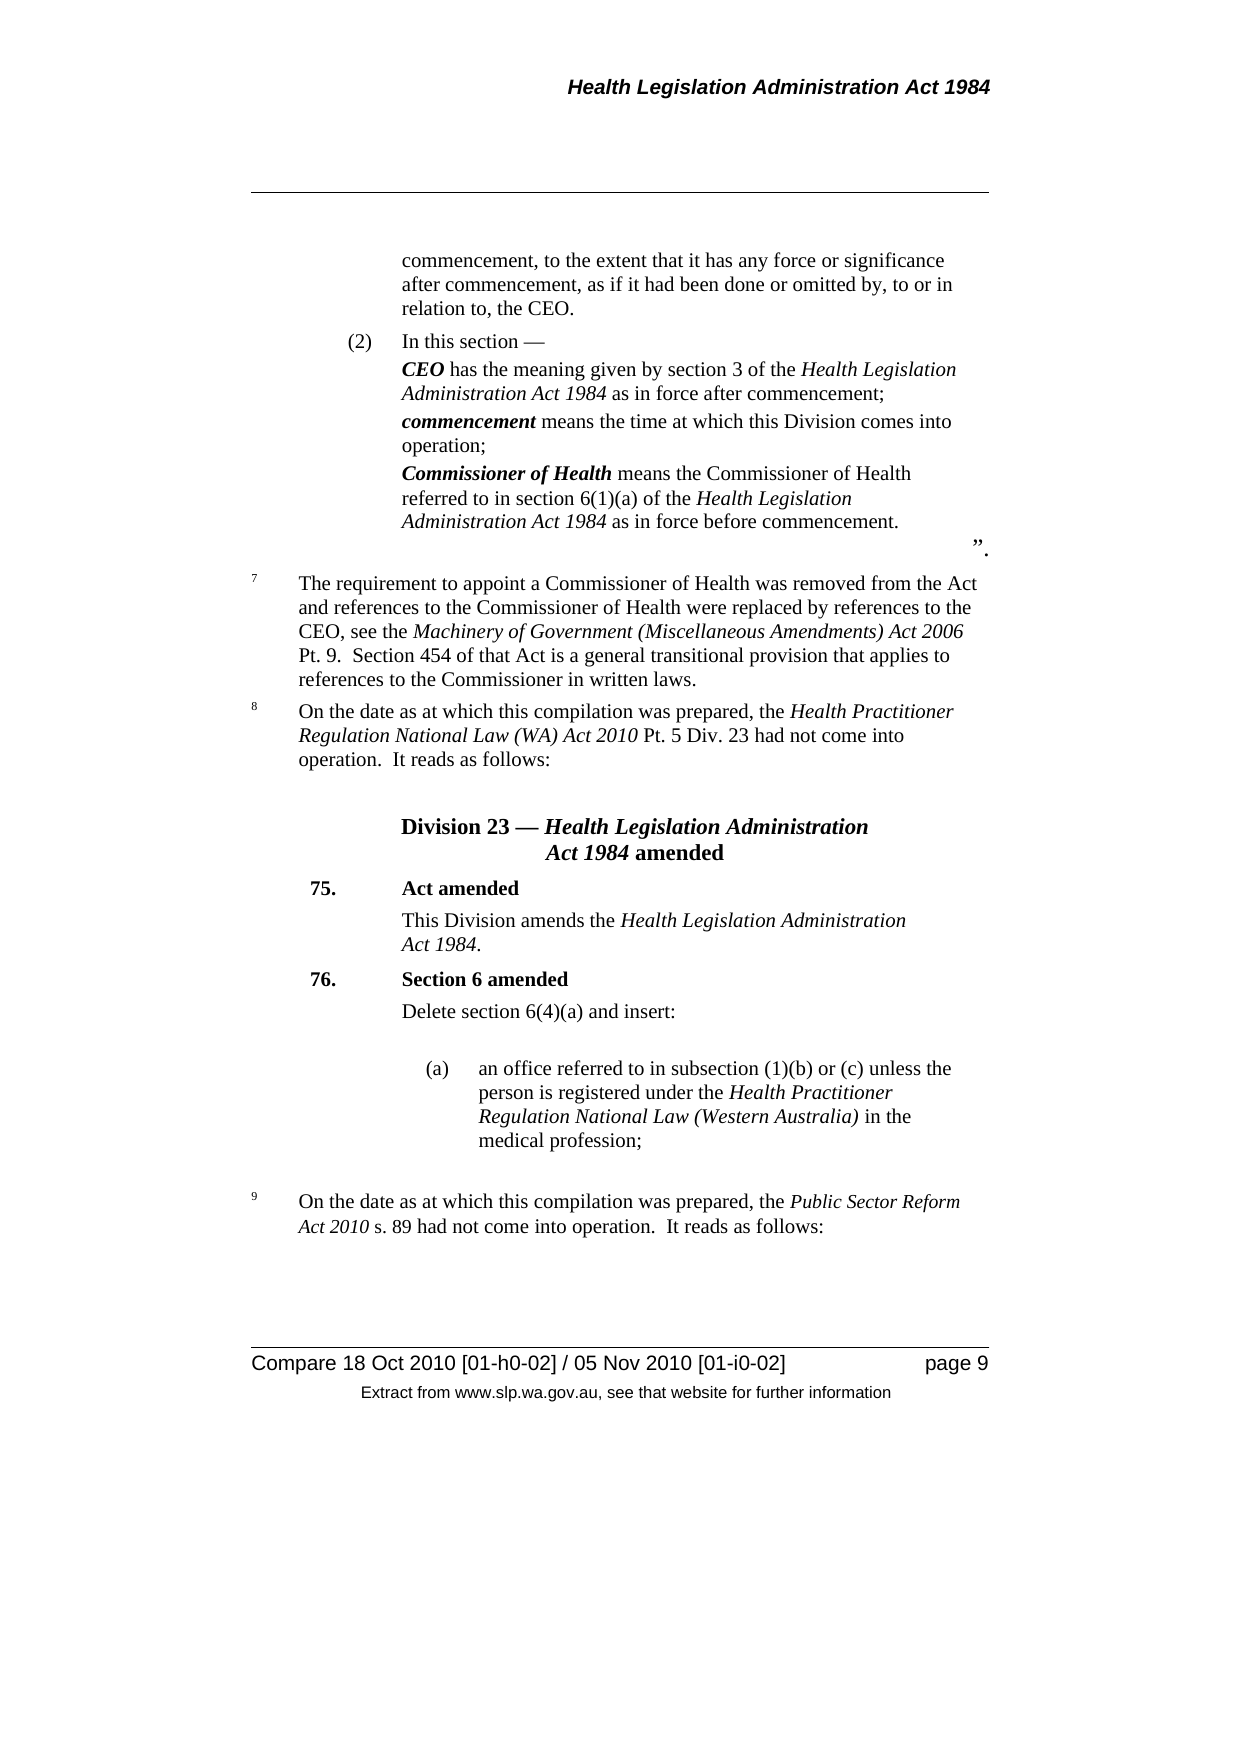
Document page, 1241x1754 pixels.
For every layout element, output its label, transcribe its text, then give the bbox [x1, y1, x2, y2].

text CEO has the meaning given by section 3 of the Health Legislation Administration Act 1984 as in force after commencement; [369, 357, 960, 405]
subtitle Division 23 — Health Legislation Administration Act 1984 amended [310, 813, 960, 865]
text This Division amends the Health Legislation Administration Act 1984. [313, 908, 960, 956]
text ”. [251, 533, 989, 562]
text Delete section 6(4)(a) and insert: [313, 999, 960, 1023]
text (2) In this section — [313, 328, 960, 353]
subtitle 75. Act amended [310, 876, 960, 900]
text 7 The requirement to appoint a Commissioner of Health was removed from the Act and references to the Commissioner of Health were replaced by references to the CEO, see the Machinery of Government (Miscellaneous Amendments) Act 2006 Pt. 9. Section 454 of that Act is a general transitional provision that applies to references to the Commissioner in written laws. [251, 571, 989, 691]
text commencement means the time at which this Division comes into operation; [369, 409, 960, 457]
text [313, 248, 960, 320]
text Commissioner of Health means the Commissioner of Health referred to in section 6(1)(a) of the Health Legislation Administration Act 1984 as in force before commencement. [369, 461, 960, 533]
text (a) an office referred to in subsection (1)(b) or (c) unless the person is registered under the Health Practitioner Regulation National Law (Western Australia) in the medical profession; [390, 1056, 960, 1152]
subtitle 76. Section 6 amended [310, 967, 960, 991]
text 9 On the date as at which this compilation was prepared, the Public Sector Reform Act 2010 s. 89 had not come into operation. It reads as follows: [251, 1189, 989, 1238]
text 8 On the date as at which this compilation was prepared, the Health Practitioner Regulation National Law (WA) Act 2010 Pt. 5 Div. 23 had not come into operation. It reads as follows: [251, 699, 989, 771]
